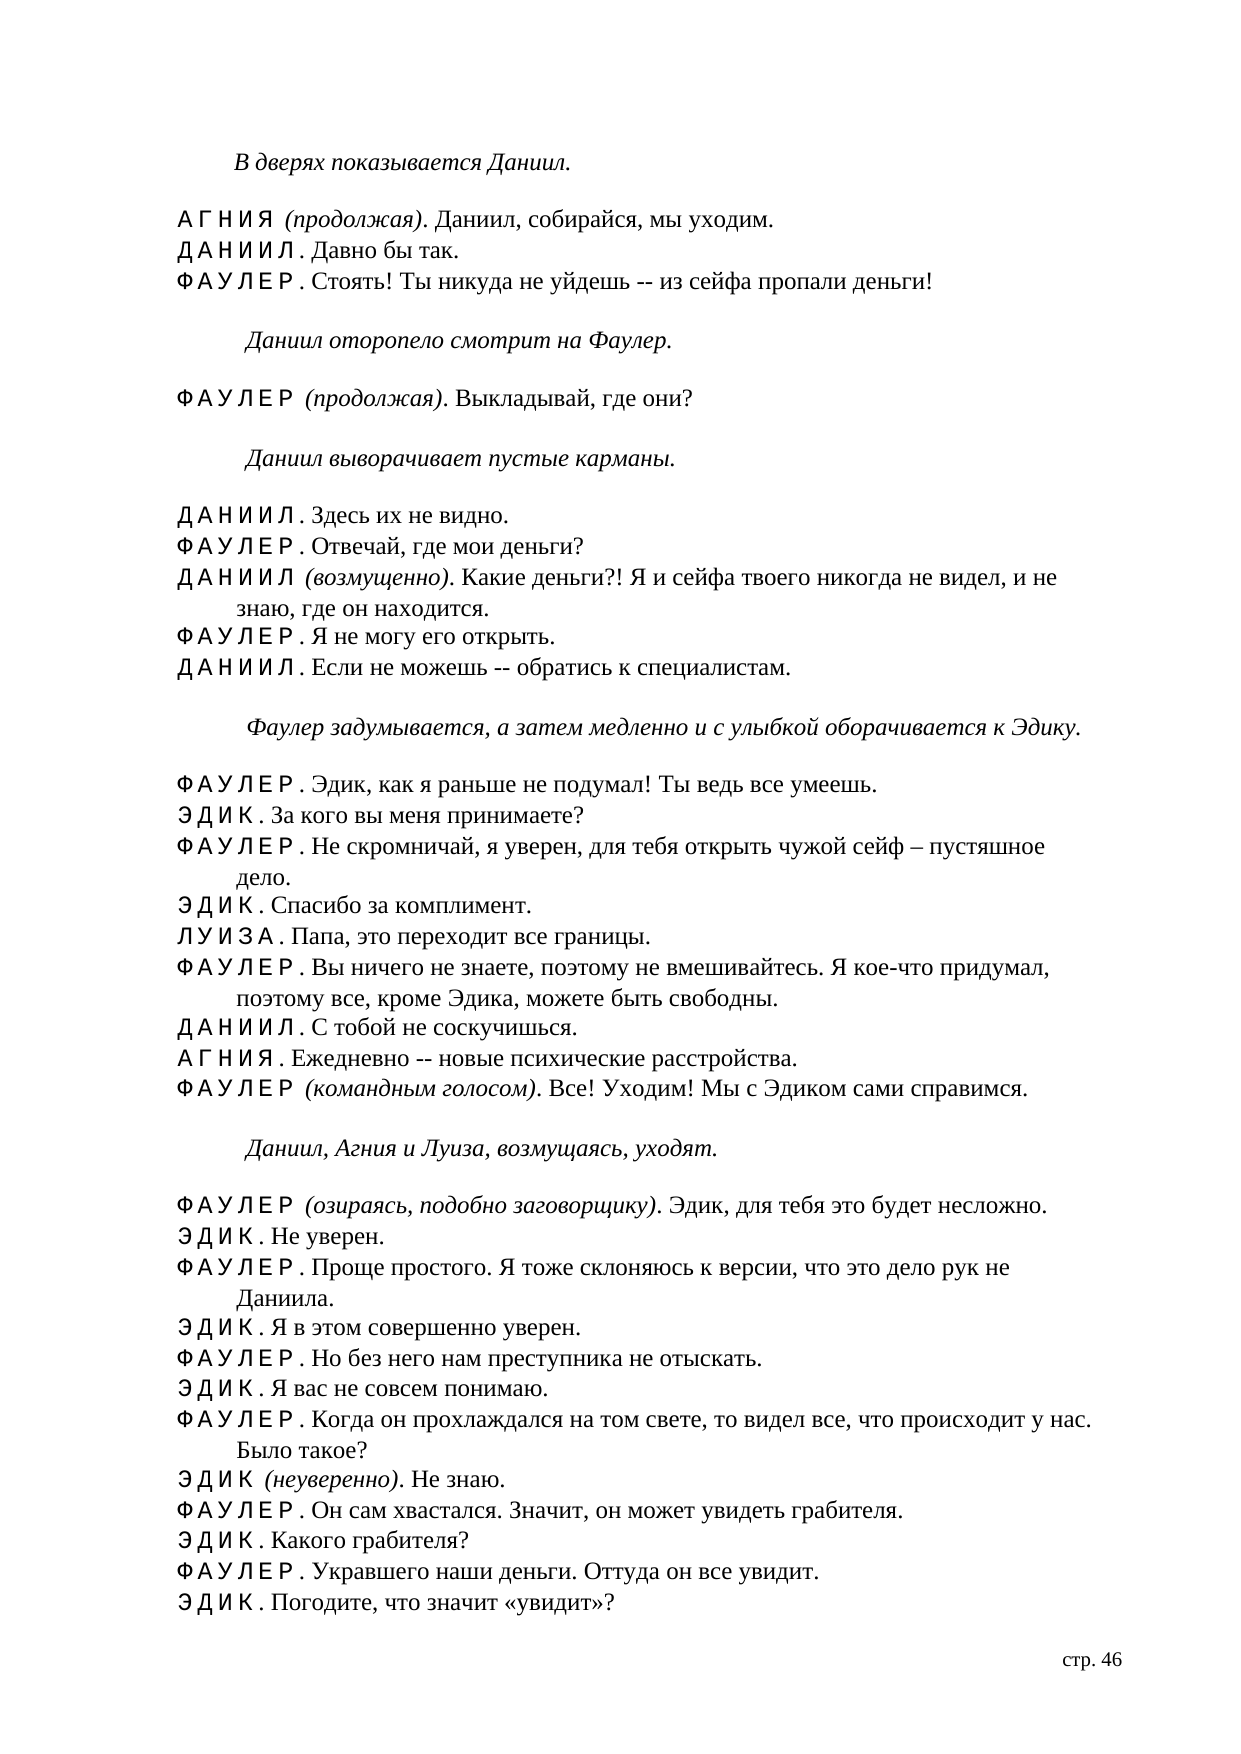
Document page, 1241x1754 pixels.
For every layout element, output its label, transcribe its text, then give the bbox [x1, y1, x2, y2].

text Фаулер задумывается, а затем медленно и с улыбкой оборачивается к Эдику. [177, 712, 1104, 741]
text ФАУЛЕР. Вы ничего не знаете, поэтому не вмешивайтесь. Я кое-что придумал, поэтому все, кроме Эдика, можете быть свободны. [177, 952, 1104, 1012]
text ЭДИК. Погодите, что значит «увидит»? [177, 1587, 1104, 1618]
text ЭДИК. Я в этом совершенно уверен. [177, 1312, 1104, 1343]
text ДАНИИЛ. С тобой не соскучишься. [177, 1012, 1104, 1043]
text ФАУЛЕР (продолжая). Выкладывай, где они? [177, 383, 1104, 414]
text Даниил выворачивает пустые карманы. [177, 443, 1104, 471]
text ЭДИК (неуверенно). Не знаю. [177, 1464, 1104, 1495]
text АГНИЯ. Ежедневно -- новые психические расстройства. [177, 1043, 1104, 1073]
text ФАУЛЕР. Эдик, как я раньше не подумал! Ты ведь все умеешь. [177, 769, 1104, 800]
text АГНИЯ (продолжая). Даниил, собирайся, мы уходим. [177, 204, 1104, 235]
text ЭДИК. Какого грабителя? [177, 1526, 1104, 1556]
text ФАУЛЕР (командным голосом). Все! Уходим! Мы с Эдиком сами справимся. [177, 1073, 1104, 1104]
text ФАУЛЕР. Я не могу его открыть. [177, 621, 1104, 652]
text ДАНИИЛ. Здесь их не видно. [177, 500, 1104, 531]
text ЛУИЗА. Папа, это переходит все границы. [177, 921, 1104, 952]
text ЭДИК. Не уверен. [177, 1221, 1104, 1252]
text ДАНИИЛ. Давно бы так. [177, 235, 1104, 266]
text Даниил оторопело смотрит на Фаулер. [177, 326, 1104, 354]
text ФАУЛЕР. Он сам хвастался. Значит, он может увидеть грабителя. [177, 1495, 1104, 1526]
text ФАУЛЕР. Проще простого. Я тоже склоняюсь к версии, что это дело рук не Даниила. [177, 1252, 1104, 1312]
text ЭДИК. Я вас не совсем понимаю. [177, 1373, 1104, 1404]
text ФАУЛЕР. Но без него нам преступника не отыскать. [177, 1343, 1104, 1373]
text ФАУЛЕР. Когда он прохлаждался на том свете, то видел все, что происходит у нас. Было такое? [177, 1404, 1104, 1464]
text ФАУЛЕР (озираясь, подобно заговорщику). Эдик, для тебя это будет несложно. [177, 1191, 1104, 1221]
text ФАУЛЕР. Укравшего наши деньги. Оттуда он все увидит. [177, 1556, 1104, 1587]
text ЭДИК. Спасибо за комплимент. [177, 891, 1104, 921]
text ФАУЛЕР. Не скромничай, я уверен, для тебя открыть чужой сейф – пустяшное дело. [177, 831, 1104, 891]
text ДАНИИЛ (возмущенно). Какие деньги?! Я и сейфа твоего никогда не видел, и не знаю, где он находится. [177, 562, 1104, 621]
text ЭДИК. За кого вы меня принимаете? [177, 800, 1104, 831]
text ФАУЛЕР. Отвечай, где мои деньги? [177, 531, 1104, 562]
text В дверях показывается Даниил. [177, 147, 1104, 176]
text ФАУЛЕР. Стоять! Ты никуда не уйдешь -- из сейфа пропали деньги! [177, 266, 1104, 297]
text Даниил, Агния и Луиза, возмущаясь, уходят. [177, 1133, 1104, 1162]
text ДАНИИЛ. Если не можешь -- обратись к специалистам. [177, 652, 1104, 683]
